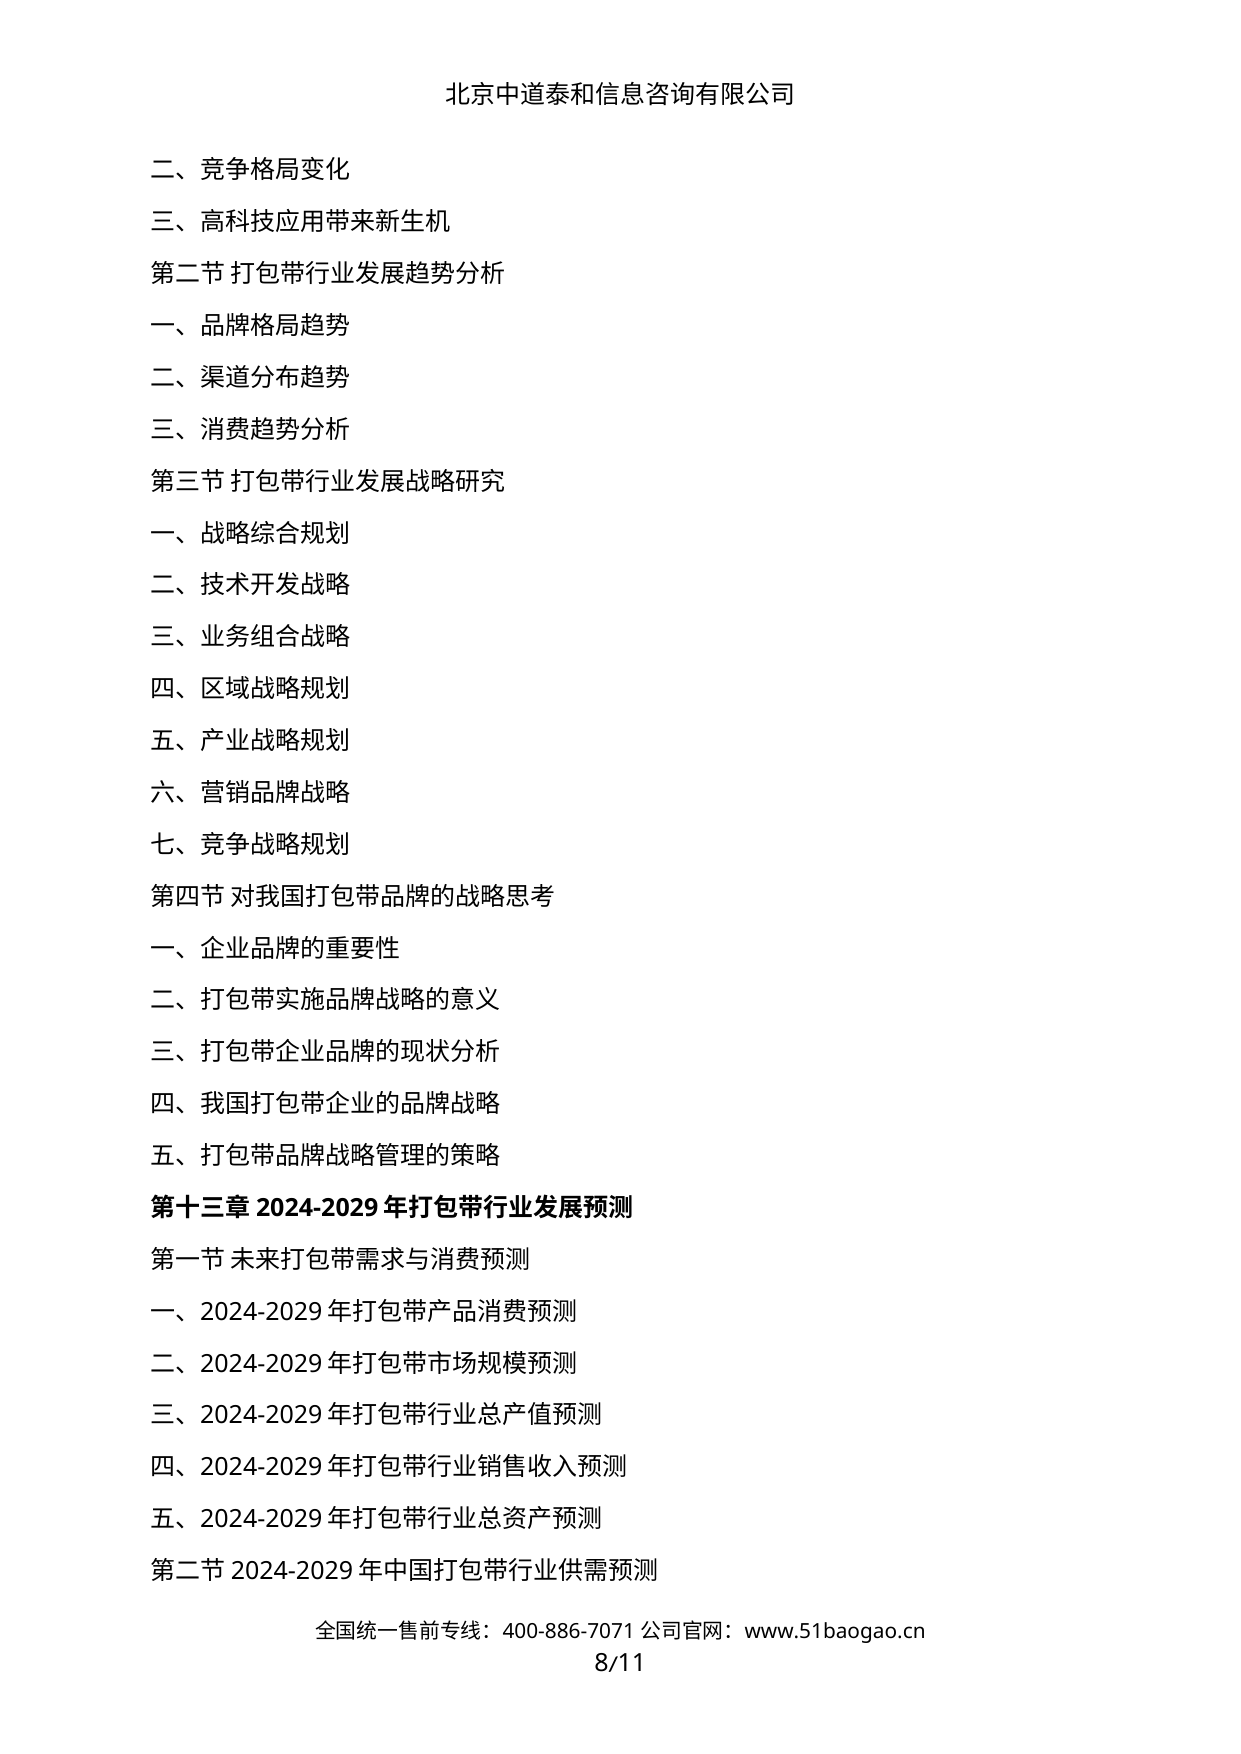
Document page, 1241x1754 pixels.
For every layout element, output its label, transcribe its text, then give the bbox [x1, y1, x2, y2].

text 二、竞争格局变化 [150, 150, 1090, 186]
text 三、业务组合战略 [150, 617, 1090, 653]
text 四、2024-2029年打包带行业销售收入预测 [150, 1447, 1090, 1483]
text 二、2024-2029年打包带市场规模预测 [150, 1343, 1090, 1379]
text 二、技术开发战略 [150, 565, 1090, 601]
text 二、打包带实施品牌战略的意义 [150, 980, 1090, 1016]
text 三、2024-2029年打包带行业总产值预测 [150, 1395, 1090, 1431]
text 六、营销品牌战略 [150, 772, 1090, 809]
text 三、消费趋势分析 [150, 409, 1090, 446]
text 七、竞争战略规划 [150, 824, 1090, 861]
text 第十三章 2024-2029年打包带行业发展预测 [150, 1187, 1090, 1224]
text 第三节 打包带行业发展战略研究 [150, 461, 1090, 497]
text 一、战略综合规划 [150, 513, 1090, 549]
text 一、企业品牌的重要性 [150, 928, 1090, 964]
text 五、打包带品牌战略管理的策略 [150, 1136, 1090, 1172]
text 一、2024-2029年打包带产品消费预测 [150, 1291, 1090, 1327]
text 四、区域战略规划 [150, 669, 1090, 705]
text 二、渠道分布趋势 [150, 357, 1090, 394]
text 五、2024-2029年打包带行业总资产预测 [150, 1499, 1090, 1535]
text 第四节 对我国打包带品牌的战略思考 [150, 876, 1090, 912]
text 第二节 2024-2029年中国打包带行业供需预测 [150, 1551, 1090, 1587]
text 第二节 打包带行业发展趋势分析 [150, 254, 1090, 290]
text 五、产业战略规划 [150, 721, 1090, 757]
text 三、打包带企业品牌的现状分析 [150, 1032, 1090, 1068]
text 一、品牌格局趋势 [150, 306, 1090, 342]
text 三、高科技应用带来新生机 [150, 202, 1090, 238]
text 第一节 未来打包带需求与消费预测 [150, 1239, 1090, 1276]
text 四、我国打包带企业的品牌战略 [150, 1084, 1090, 1120]
